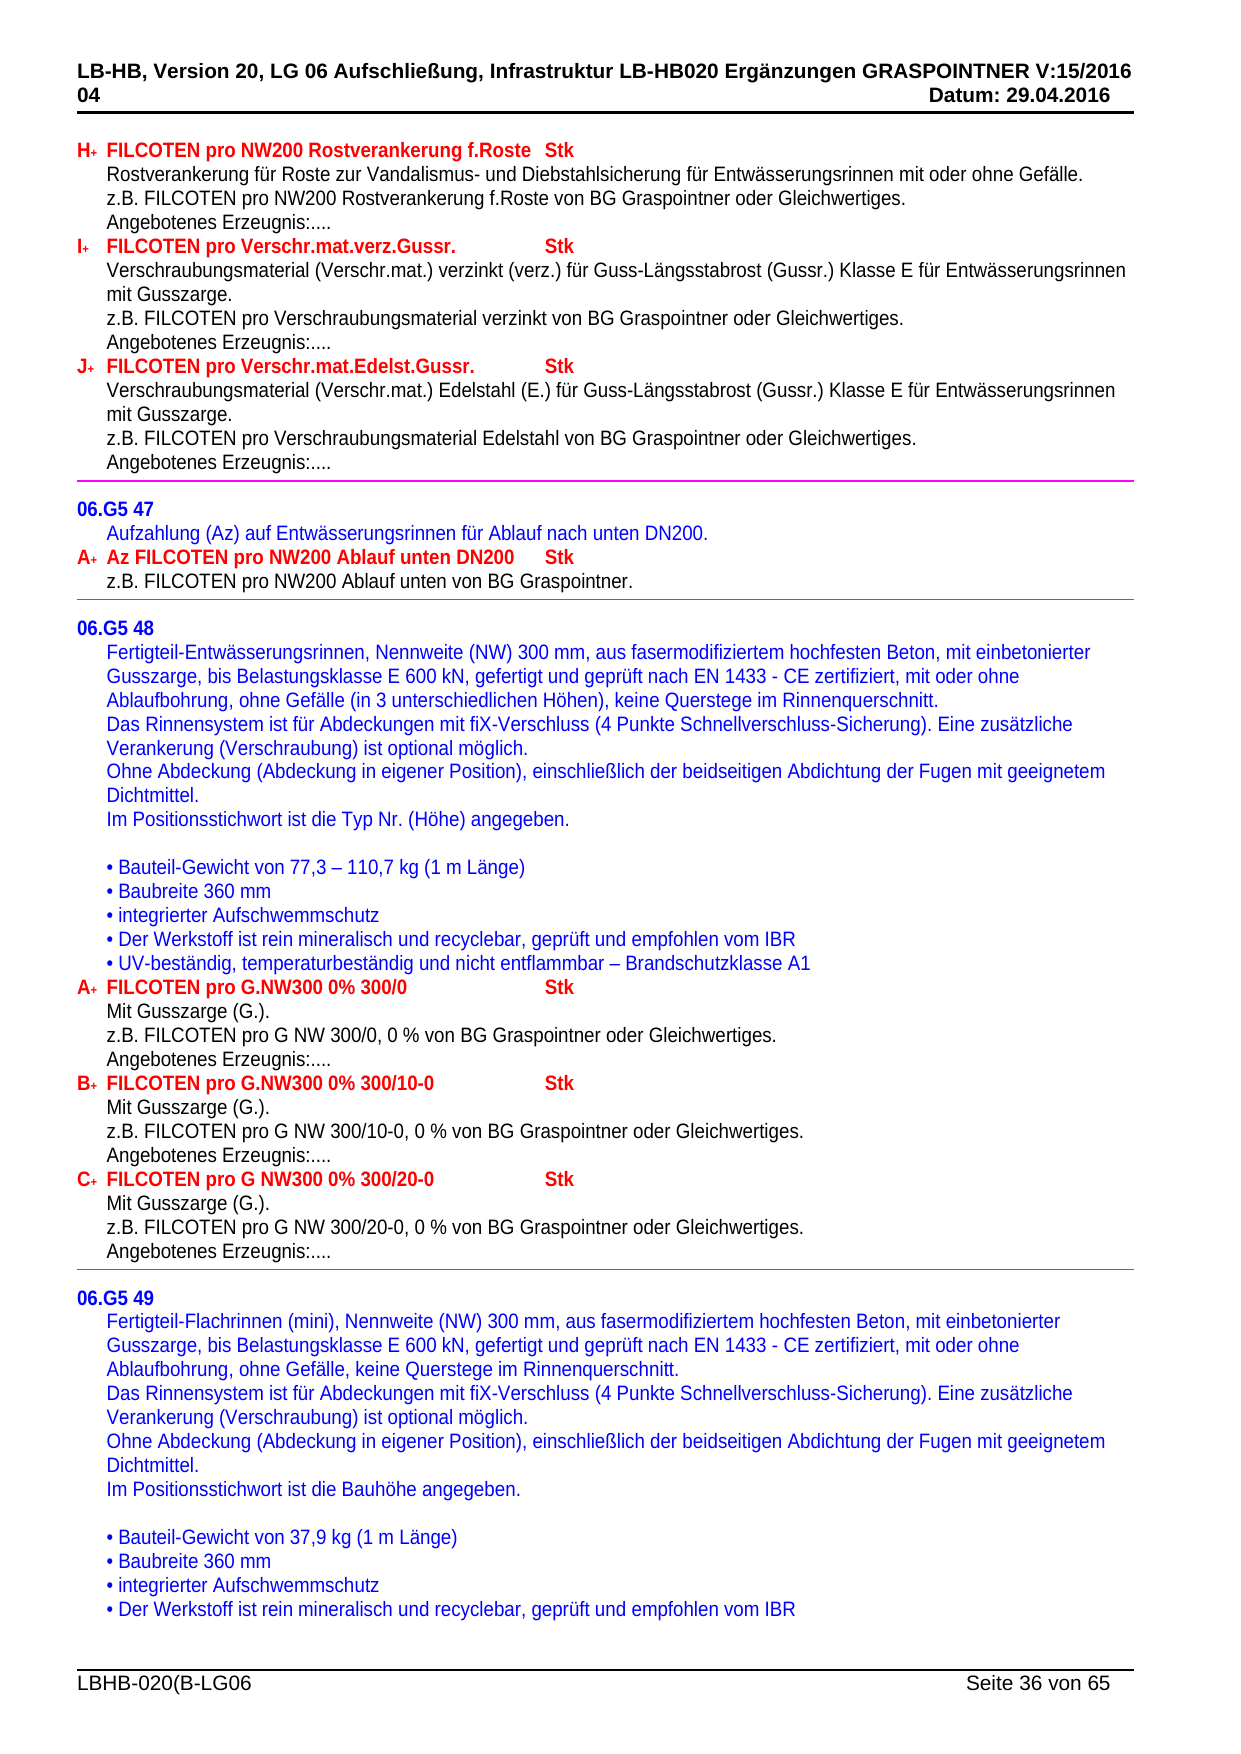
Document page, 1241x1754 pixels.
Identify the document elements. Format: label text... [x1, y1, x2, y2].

text Im Positionsstichwort ist die Typ Nr. (Höhe) angegeben. [106, 807, 1134, 831]
text Angebotenes Erzeugnis:.... [106, 330, 1134, 354]
text 06.G5 48 [77, 616, 1134, 639]
text Verschraubungsmaterial (Verschr.mat.) Edelstahl (E.) für Guss-Längsstabrost (Gussr.) Klasse E für Entwässerungsrinnen mit Gusszarge. [106, 378, 1134, 426]
text z.B. FILCOTEN pro NW200 Rostverankerung f.Roste von BG Graspointner oder Gleichwertiges. [106, 186, 1134, 210]
text Angebotenes Erzeugnis:.... [106, 210, 1134, 234]
text • Baubreite 360 mm [106, 879, 1134, 903]
text • Bauteil-Gewicht von 37,9 kg (1 m Länge) [106, 1525, 1134, 1549]
text • integrierter Aufschwemmschutz [106, 903, 1134, 927]
text z.B. FILCOTEN pro G NW 300/20-0, 0 % von BG Graspointner oder Gleichwertiges. [106, 1214, 1134, 1238]
text z.B. FILCOTEN pro G NW 300/10-0, 0 % von BG Graspointner oder Gleichwertiges. [106, 1119, 1134, 1143]
text 06.G5 49 [77, 1285, 1134, 1309]
text • Bauteil-Gewicht von 77,3 – 110,7 kg (1 m Länge) [106, 855, 1134, 879]
text A+ FILCOTEN pro G.NW300 0% 300/0 Stk [77, 975, 1134, 999]
text Rostverankerung für Roste zur Vandalismus- und Diebstahlsicherung für Entwässerungsrinnen mit oder ohne Gefälle. [106, 162, 1134, 186]
text • UV-beständig, temperaturbeständig und nicht entflammbar – Brandschutzklasse A1 [106, 951, 1134, 975]
text Mit Gusszarge (G.). [106, 1191, 1134, 1214]
text 06.G5 47 [77, 497, 1134, 521]
text Angebotenes Erzeugnis:.... [106, 450, 1134, 474]
text Mit Gusszarge (G.). [106, 999, 1134, 1023]
text Angebotenes Erzeugnis:.... [106, 1143, 1134, 1167]
text A+ Az FILCOTEN pro NW200 Ablauf unten DN200 Stk [77, 544, 1134, 568]
text Aufzahlung (Az) auf Entwässerungsrinnen für Ablauf nach unten DN200. [106, 521, 1134, 544]
text • Baubreite 360 mm [106, 1549, 1134, 1573]
text Ohne Abdeckung (Abdeckung in eigener Position), einschließlich der beidseitigen Abdichtung der Fugen mit geeignetem Dichtmittel. [106, 759, 1134, 807]
text • Der Werkstoff ist rein mineralisch und recyclebar, geprüft und empfohlen vom IBR [106, 1597, 1134, 1621]
text Angebotenes Erzeugnis:.... [106, 1047, 1134, 1071]
text • Der Werkstoff ist rein mineralisch und recyclebar, geprüft und empfohlen vom IBR [106, 927, 1134, 951]
text Verschraubungsmaterial (Verschr.mat.) verzinkt (verz.) für Guss-Längsstabrost (Gussr.) Klasse E für Entwässerungsrinnen mit Gusszarge. [106, 258, 1134, 306]
text Im Positionsstichwort ist die Bauhöhe angegeben. [106, 1477, 1134, 1501]
text z.B. FILCOTEN pro Verschraubungsmaterial Edelstahl von BG Graspointner oder Gleichwertiges. [106, 426, 1134, 450]
text Angebotenes Erzeugnis:.... [106, 1238, 1134, 1262]
text • integrierter Aufschwemmschutz [106, 1573, 1134, 1597]
text H+ FILCOTEN pro NW200 Rostverankerung f.Roste Stk [77, 138, 1134, 162]
text Ohne Abdeckung (Abdeckung in eigener Position), einschließlich der beidseitigen Abdichtung der Fugen mit geeignetem Dichtmittel. [106, 1429, 1134, 1477]
text z.B. FILCOTEN pro Verschraubungsmaterial verzinkt von BG Graspointner oder Gleichwertiges. [106, 306, 1134, 330]
text z.B. FILCOTEN pro G NW 300/0, 0 % von BG Graspointner oder Gleichwertiges. [106, 1023, 1134, 1047]
text C+ FILCOTEN pro G NW300 0% 300/20-0 Stk [77, 1167, 1134, 1191]
text Das Rinnensystem ist für Abdeckungen mit fiX-Verschluss (4 Punkte Schnellverschluss-Sicherung). Eine zusätzliche Verankerung (Verschraubung) ist optional möglich. [106, 1381, 1134, 1429]
text J+ FILCOTEN pro Verschr.mat.Edelst.Gussr. Stk [77, 354, 1134, 378]
text I+ FILCOTEN pro Verschr.mat.verz.Gussr. Stk [77, 234, 1134, 258]
text Fertigteil-Entwässerungsrinnen, Nennweite (NW) 300 mm, aus fasermodifiziertem hochfesten Beton, mit einbetonierter Gusszarge, bis Belastungsklasse E 600 kN, gefertigt und geprüft nach EN 1433 - CE zertifiziert, mit oder ohne Ablaufbohrung, ohne Gefälle (in 3 unterschiedlichen Höhen), keine Querstege im Rinnenquerschnitt. [106, 639, 1134, 711]
text z.B. FILCOTEN pro NW200 Ablauf unten von BG Graspointner. [106, 568, 1134, 592]
text Mit Gusszarge (G.). [106, 1095, 1134, 1119]
text B+ FILCOTEN pro G.NW300 0% 300/10-0 Stk [77, 1071, 1134, 1095]
text Das Rinnensystem ist für Abdeckungen mit fiX-Verschluss (4 Punkte Schnellverschluss-Sicherung). Eine zusätzliche Verankerung (Verschraubung) ist optional möglich. [106, 711, 1134, 759]
text Fertigteil-Flachrinnen (mini), Nennweite (NW) 300 mm, aus fasermodifiziertem hochfesten Beton, mit einbetonierter Gusszarge, bis Belastungsklasse E 600 kN, gefertigt und geprüft nach EN 1433 - CE zertifiziert, mit oder ohne Ablaufbohrung, ohne Gefälle, keine Querstege im Rinnenquerschnitt. [106, 1309, 1134, 1381]
